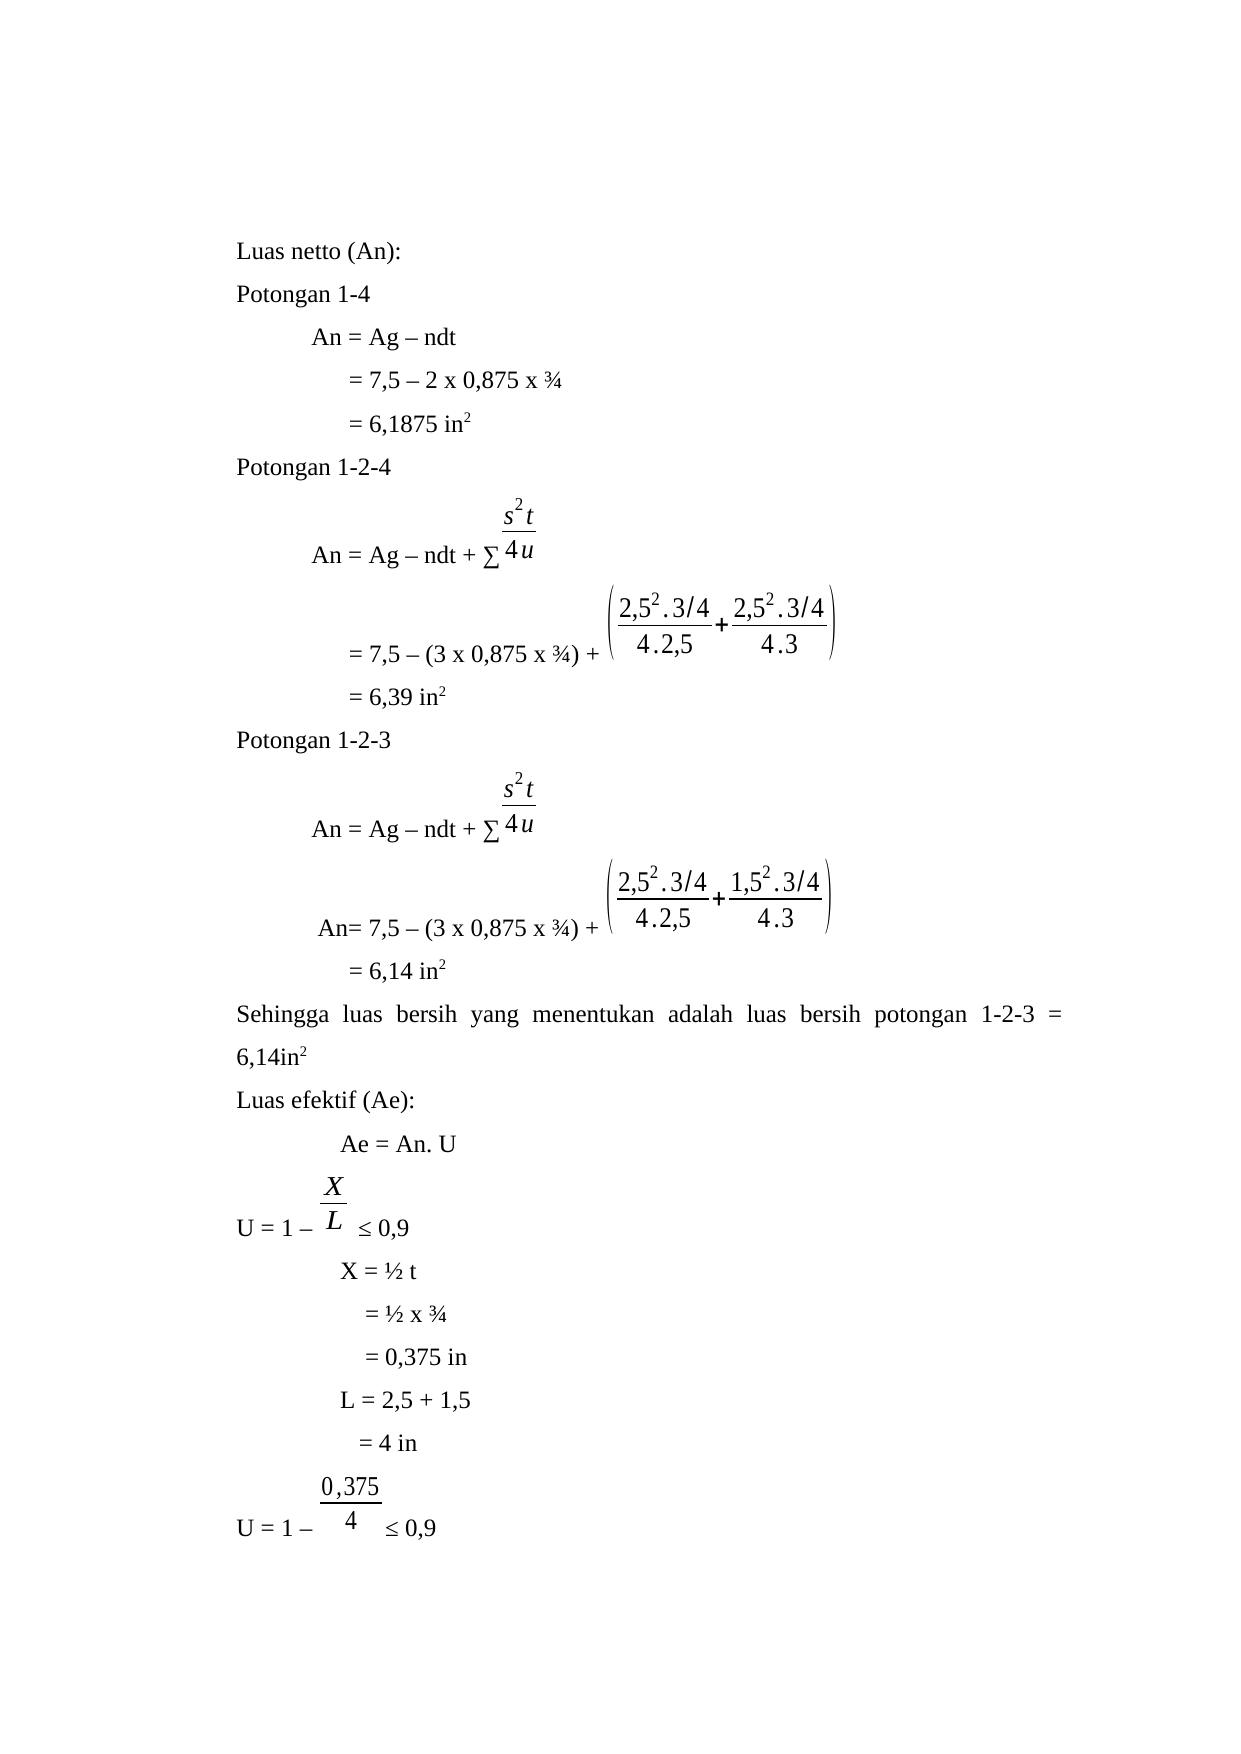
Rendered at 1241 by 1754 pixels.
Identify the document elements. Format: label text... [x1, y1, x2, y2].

text L = 2,5 + 1,5 [236, 1385, 1063, 1414]
text X = ½ t [236, 1256, 1063, 1285]
text Potongan 1-4 [236, 279, 1063, 308]
text = 4 in [236, 1428, 1063, 1457]
text U = 1 – ≤ 0,9 [236, 1172, 1063, 1242]
text = 6,1875 in2 [236, 409, 1063, 437]
text An= 7,5 – (3 x 0,875 x ¾) + [236, 857, 1063, 942]
text An = Ag – ndt [236, 322, 1063, 351]
text Potongan 1-2-4 [236, 452, 1063, 481]
text Sehingga luas bersih yang menentukan adalah luas bersih potongan 1-2-3 = 6,14in2 [236, 999, 1063, 1071]
text An = Ag – ndt + ∑ [236, 495, 1063, 569]
text U = 1 – ≤ 0,9 [236, 1472, 1063, 1541]
text = 6,14 in2 [236, 956, 1063, 985]
text = 0,375 in [236, 1342, 1063, 1371]
text An = Ag – ndt + ∑ [236, 769, 1063, 843]
text = 6,39 in2 [236, 682, 1063, 711]
text Luas netto (An): [236, 236, 1063, 265]
text Ae = An. U [236, 1129, 1063, 1157]
text Luas efektif (Ae): [236, 1086, 1063, 1114]
text = 7,5 – 2 x 0,875 x ¾ [236, 366, 1063, 394]
text Potongan 1-2-3 [236, 726, 1063, 754]
text = ½ x ¾ [236, 1299, 1063, 1328]
text = 7,5 – (3 x 0,875 x ¾) + [236, 583, 1063, 668]
